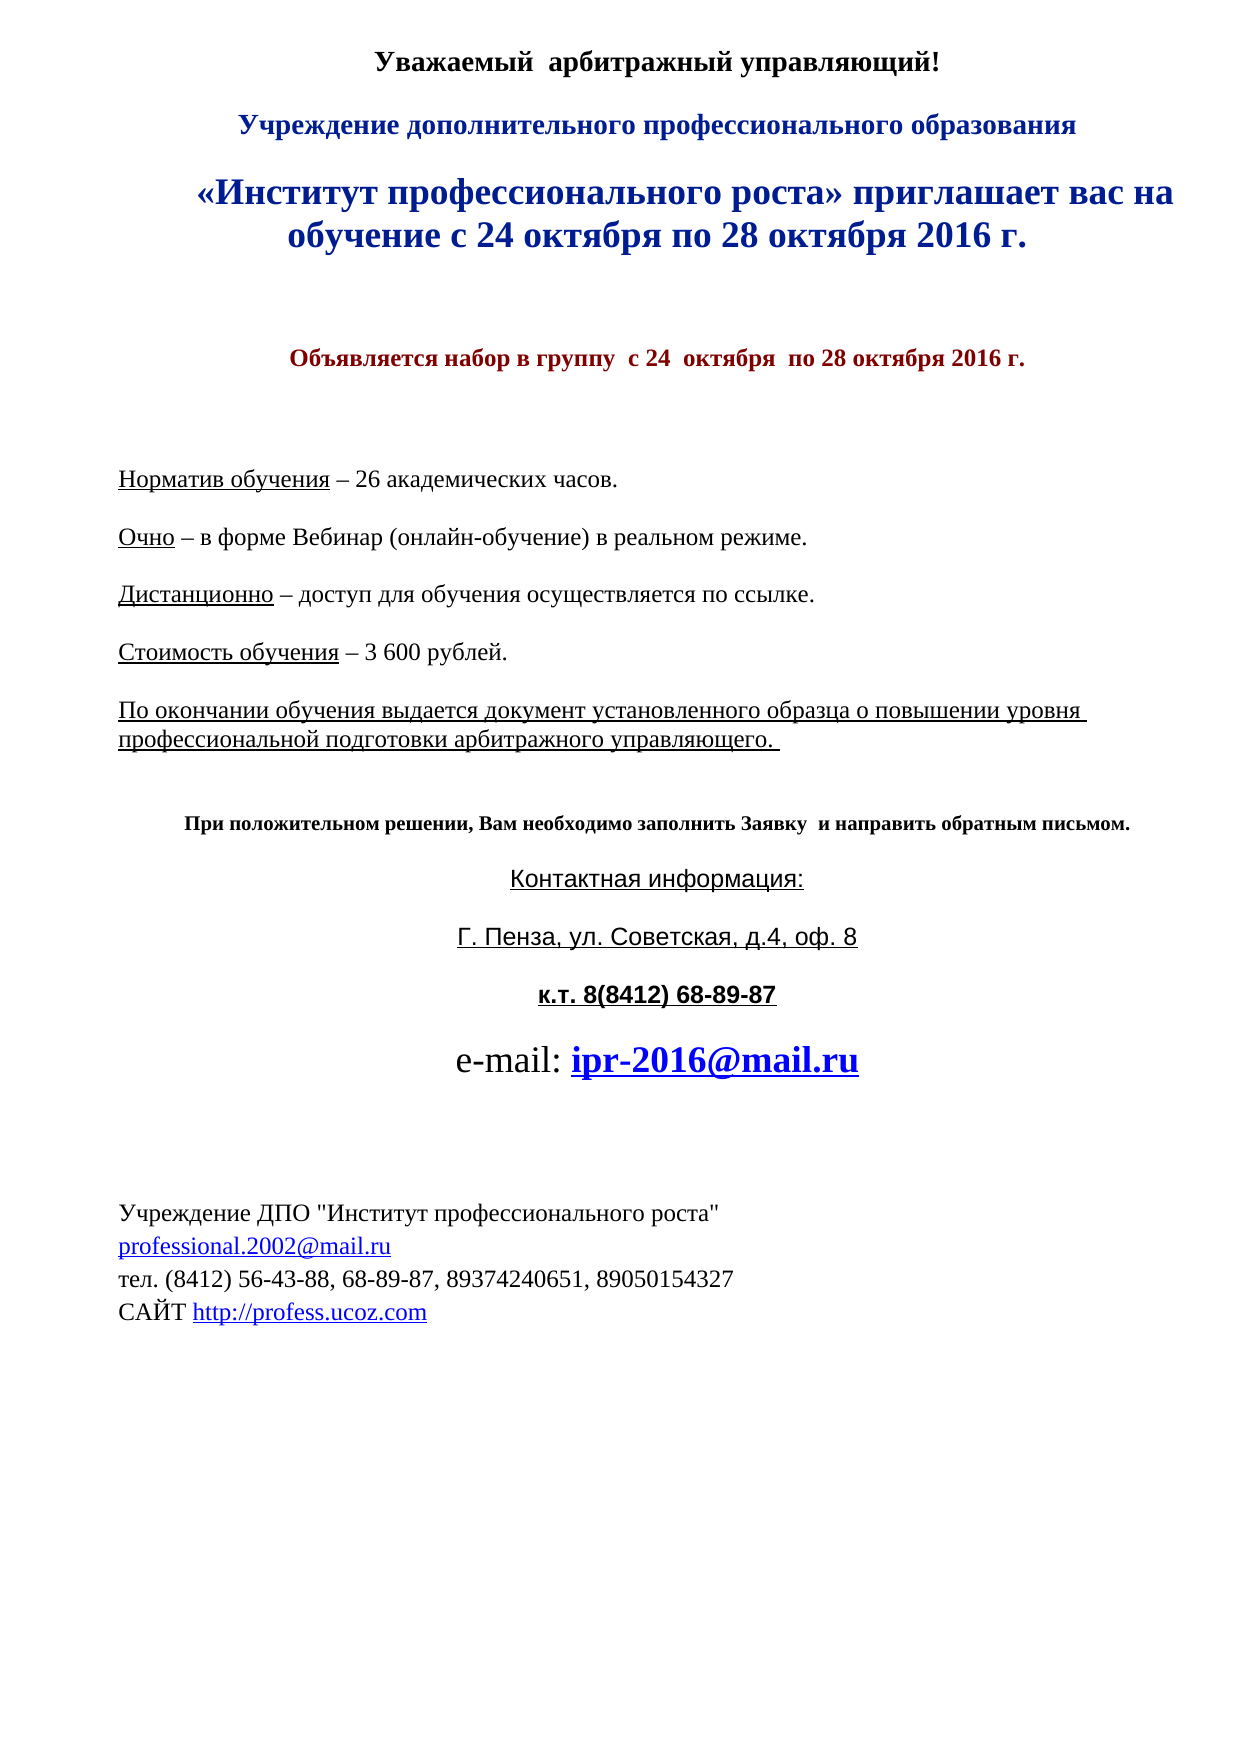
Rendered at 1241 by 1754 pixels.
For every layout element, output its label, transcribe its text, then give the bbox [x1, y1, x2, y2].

text Уважаемый арбитражный управляющий! [118, 44, 1196, 78]
text «Институт профессионального роста» приглашает вас на обучение с 24 октября по 28 октября 2016 г. [118, 170, 1196, 256]
text Норматив обучения – 26 академических часов. [118, 464, 1196, 492]
text Г. Пенза, ул. Советская, д.4, оф. 8 [118, 922, 1196, 951]
text Стоимость обучения – 3 600 рублей. [118, 637, 1196, 666]
text По окончании обучения выдается документ установленного образца о повышении уровня профессиональной подготовки арбитражного управляющего. [118, 695, 1196, 753]
text e-mail: ipr-2016@mail.ru [118, 1038, 1196, 1081]
text Дистанционно – доступ для обучения осуществляется по ссылке. [118, 579, 1196, 608]
text Объявляется набор в группу c 24 октября по 28 октября 2016 г. [118, 343, 1196, 372]
text Контактная информация: [118, 864, 1196, 893]
text При положительном решении, Вам необходимо заполнить Заявку и направить обратным письмом. [118, 782, 1196, 835]
text Учреждение дополнительного профессионального образования [118, 107, 1196, 141]
text Очно – в форме Вебинар (онлайн-обучение) в реальном режиме. [118, 522, 1196, 550]
text к.т. 8(8412) 68-89-87 [118, 980, 1196, 1009]
text Учреждение ДПО "Институт профессионального роста" professional.2002@mail.ru тел. (8412) 56-43-88, 68-89-87, 89374240651, 89050154327 САЙТ http://profess.ucoz.com [118, 1132, 1196, 1326]
